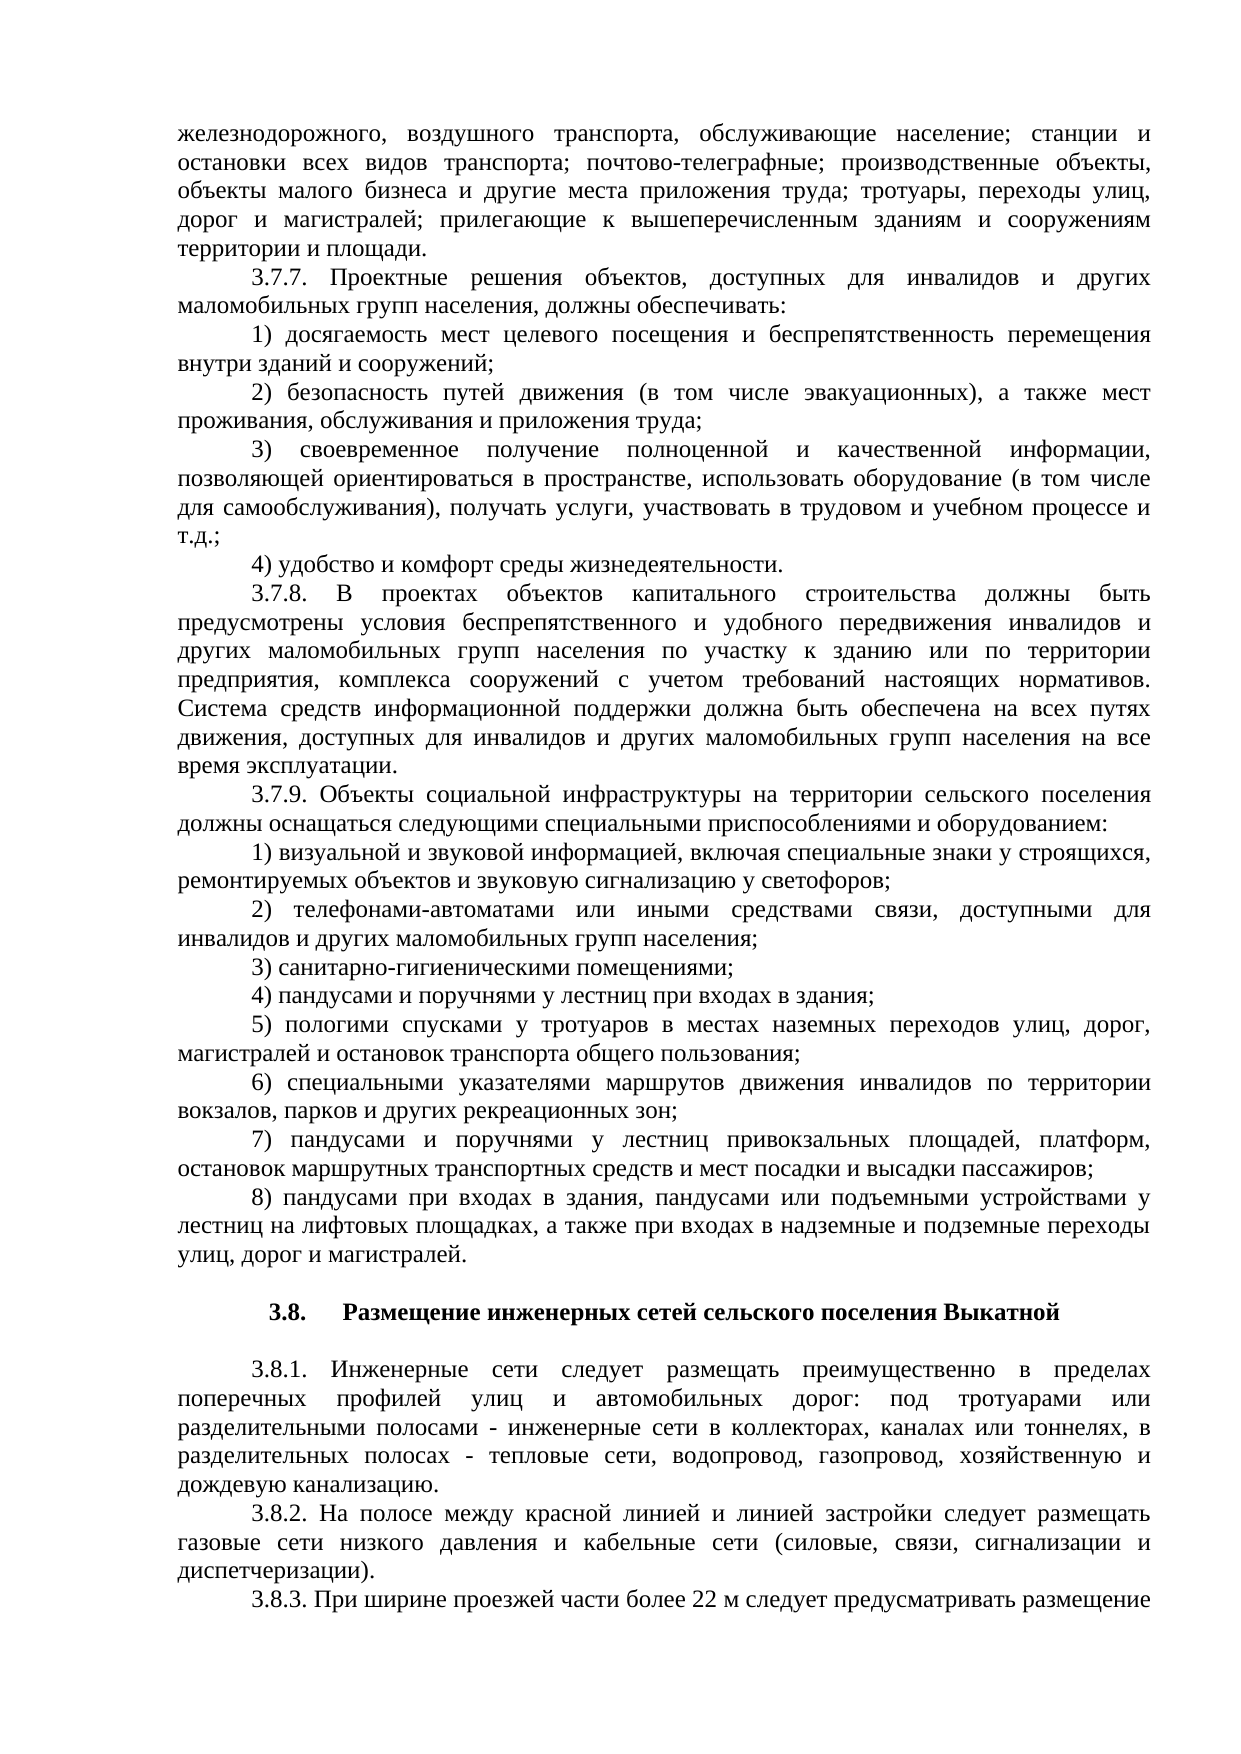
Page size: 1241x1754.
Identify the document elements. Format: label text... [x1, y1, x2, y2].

text 5) пологими спусками у тротуаров в местах наземных переходов улиц, дорог, магистралей и остановок транспорта общего пользования; [177, 1009, 1152, 1067]
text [177, 118, 1152, 262]
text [177, 1584, 1152, 1613]
text 6) специальными указателями маршрутов движения инвалидов по территории вокзалов, парков и других рекреационных зон; [177, 1067, 1152, 1124]
text 3.7.8. В проектах объектов капитального строительства должны быть предусмотрены условия беспрепятственного и удобного передвижения инвалидов и других маломобильных групп населения по участку к зданию или по территории предприятия, комплекса сооружений с учетом требований настоящих нормативов. Система средств информационной поддержки должна быть обеспечена на всех путях движения, доступных для инвалидов и других маломобильных групп населения на все время эксплуатации. [177, 578, 1152, 779]
text 3.7.9. Объекты социальной инфраструктуры на территории сельского поселения должны оснащаться следующими специальными приспособлениями и оборудованием: [177, 779, 1152, 837]
text 8) пандусами при входах в здания, пандусами или подъемными устройствами у лестниц на лифтовых площадках, а также при входах в надземные и подземные переходы улиц, дорог и магистралей. [177, 1182, 1152, 1268]
text 1) визуальной и звуковой информацией, включая специальные знаки у строящихся, ремонтируемых объектов и звуковую сигнализацию у светофоров; [177, 837, 1152, 894]
text 3.8. Размещение инженерных сетей сельского поселения Выкатной [177, 1297, 1152, 1326]
text 1) досягаемость мест целевого посещения и беспрепятственность перемещения внутри зданий и сооружений; [177, 319, 1152, 377]
text 4) пандусами и поручнями у лестниц при входах в здания; [177, 981, 1152, 1009]
text 3) санитарно-гигиеническими помещениями; [177, 952, 1152, 981]
text 3.7.7. Проектные решения объектов, доступных для инвалидов и других маломобильных групп населения, должны обеспечивать: [177, 262, 1152, 319]
text 2) безопасность путей движения (в том числе эвакуационных), а также мест проживания, обслуживания и приложения труда; [177, 377, 1152, 434]
text 4) удобство и комфорт среды жизнедеятельности. [177, 549, 1152, 578]
text 3) своевременное получение полноценной и качественной информации, позволяющей ориентироваться в пространстве, использовать оборудование (в том числе для самообслуживания), получать услуги, участвовать в трудовом и учебном процессе и т.д.; [177, 434, 1152, 549]
text 3.8.2. На полосе между красной линией и линией застройки следует размещать газовые сети низкого давления и кабельные сети (силовые, связи, сигнализации и диспетчеризации). [177, 1498, 1152, 1584]
text 2) телефонами-автоматами или иными средствами связи, доступными для инвалидов и других маломобильных групп населения; [177, 894, 1152, 952]
text 3.8.1. Инженерные сети следует размещать преимущественно в пределах поперечных профилей улиц и автомобильных дорог: под тротуарами или разделительными полосами - инженерные сети в коллекторах, каналах или тоннелях, в разделительных полосах - тепловые сети, водопровод, газопровод, хозяйственную и дождевую канализацию. [177, 1354, 1152, 1498]
text 7) пандусами и поручнями у лестниц привокзальных площадей, платформ, остановок маршрутных транспортных средств и мест посадки и высадки пассажиров; [177, 1124, 1152, 1182]
